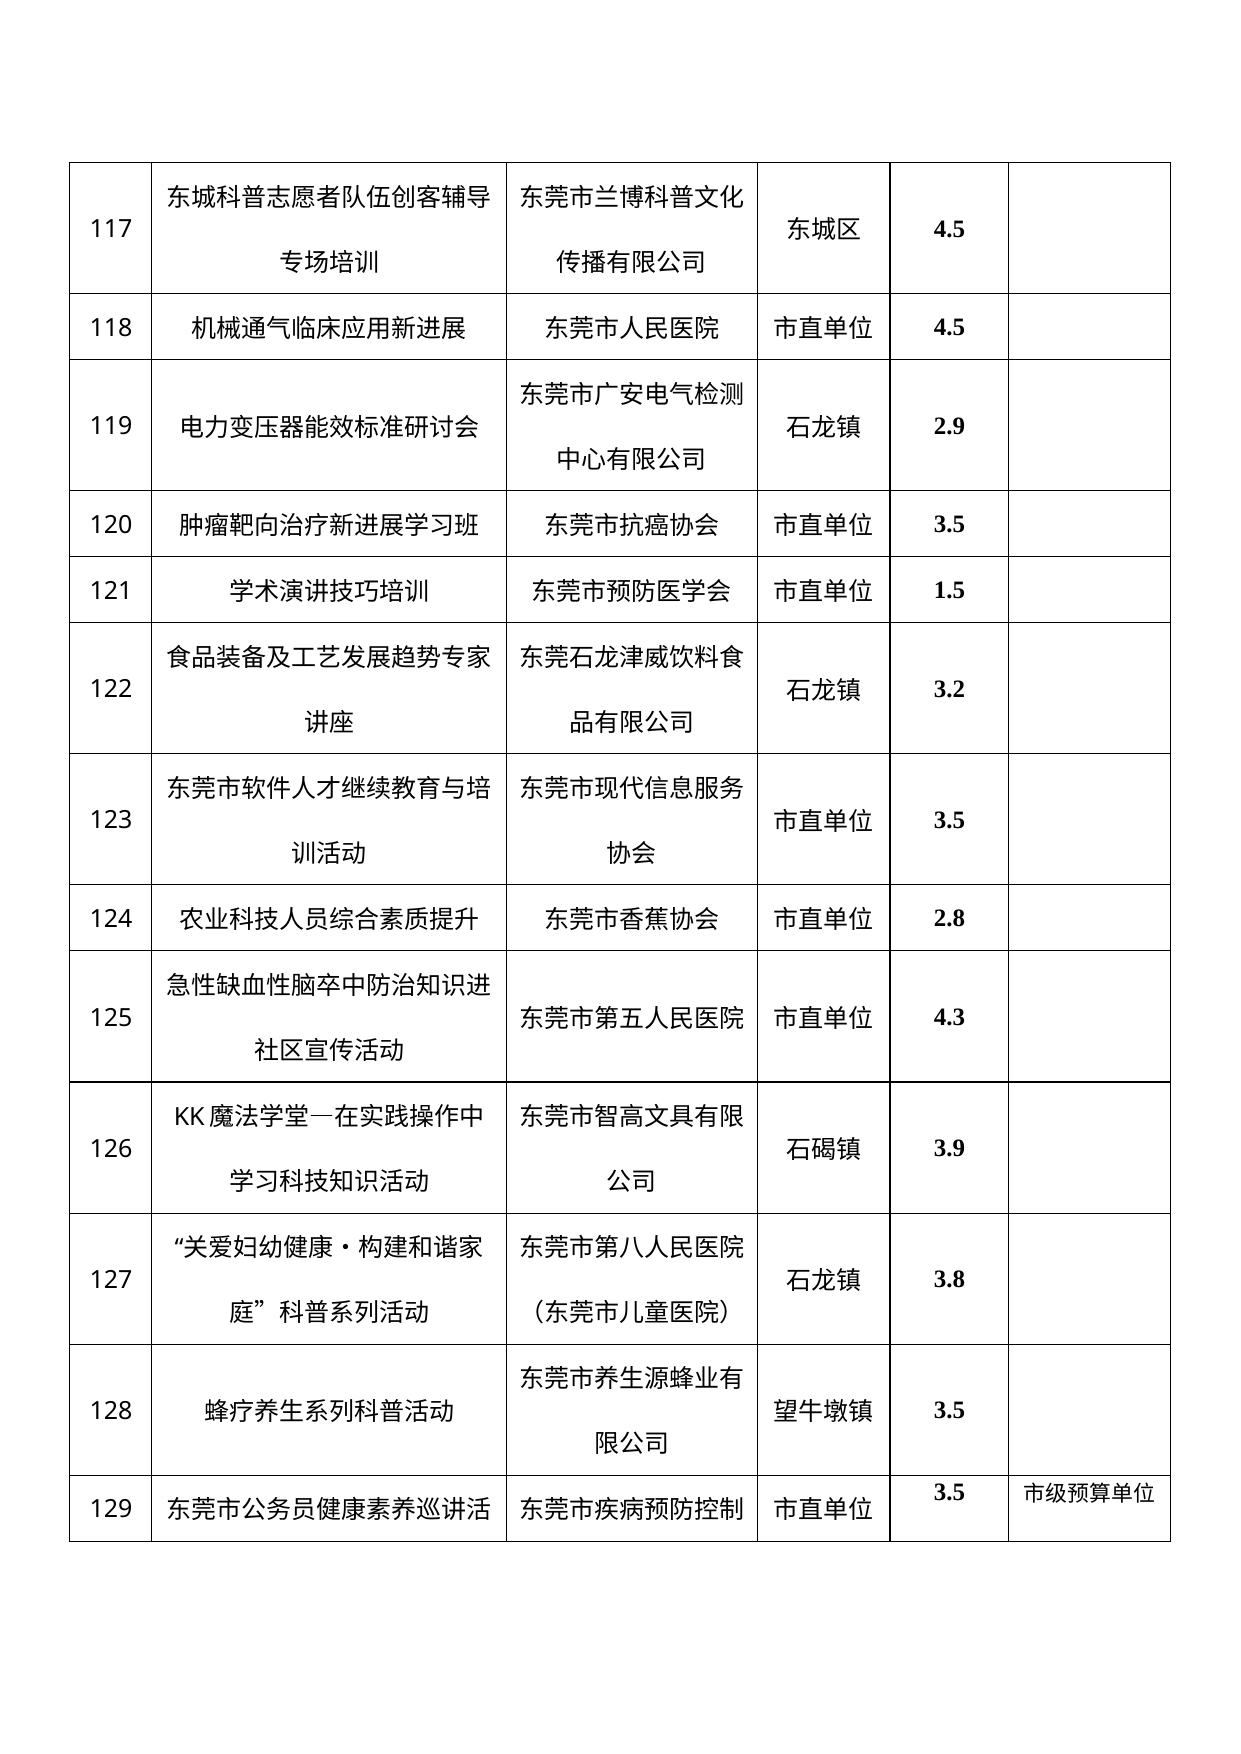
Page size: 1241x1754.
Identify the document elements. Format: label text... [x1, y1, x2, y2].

table_cell 东莞市智高文具有限公司 [507, 1083, 757, 1212]
table_cell 东莞市香蕉协会 [507, 885, 757, 950]
table_cell [1009, 885, 1170, 950]
table_cell KK魔法学堂—在实践操作中学习科技知识活动 [152, 1083, 506, 1212]
table_cell 市直单位 [758, 1476, 889, 1541]
table_cell 石碣镇 [758, 1083, 889, 1212]
table_cell 126 [70, 1083, 151, 1212]
table_cell 东莞市疾病预防控制中心 [507, 1476, 757, 1541]
table_cell 东城科普志愿者队伍创客辅导专场培训 [152, 163, 506, 293]
table_cell 3.2 [891, 623, 1008, 753]
table_cell 123 [70, 754, 151, 884]
table_cell [1009, 951, 1170, 1081]
table_cell 急性缺血性脑卒中防治知识进社区宣传活动 [152, 951, 506, 1081]
table_cell [1009, 294, 1170, 359]
table_cell 东城区 [758, 163, 889, 293]
table_cell [1009, 491, 1170, 556]
table_cell 东莞市公务员健康素养巡讲活动 [152, 1476, 506, 1541]
table_cell 4.5 [891, 163, 1008, 293]
table_cell 市直单位 [758, 885, 889, 950]
table_cell 3.8 [891, 1214, 1008, 1343]
table_cell 学术演讲技巧培训 [152, 557, 506, 622]
table_cell 石龙镇 [758, 1214, 889, 1343]
table_cell [1009, 623, 1170, 753]
table_cell 东莞市广安电气检测中心有限公司 [507, 360, 757, 490]
table_cell 市直单位 [758, 754, 889, 884]
table_cell [1009, 754, 1170, 884]
table_cell [1009, 1214, 1170, 1343]
table_cell 3.5 [891, 491, 1008, 556]
table_cell 3.5 [891, 754, 1008, 884]
table_cell [1009, 360, 1170, 490]
table_cell “关爱妇幼健康•构建和谐家庭”科普系列活动 [152, 1214, 506, 1343]
table_cell 食品装备及工艺发展趋势专家讲座 [152, 623, 506, 753]
table_cell 东莞市第八人民医院（东莞市儿童医院） [507, 1214, 757, 1343]
table_cell 东莞市第五人民医院 [507, 951, 757, 1081]
table_cell 望牛墩镇 [758, 1345, 889, 1474]
table_cell 东莞市人民医院 [507, 294, 757, 359]
table_cell 1.5 [891, 557, 1008, 622]
table_cell 市直单位 [758, 294, 889, 359]
table_cell 3.5 [891, 1345, 1008, 1474]
table_cell [1009, 1083, 1170, 1212]
table_cell 2.9 [891, 360, 1008, 490]
table_cell 市直单位 [758, 557, 889, 622]
table_cell 129 [70, 1476, 151, 1541]
table_cell 市直单位 [758, 491, 889, 556]
table_cell 118 [70, 294, 151, 359]
table_cell 4.5 [891, 294, 1008, 359]
table_cell 电力变压器能效标准研讨会 [152, 360, 506, 490]
table_cell 东莞市现代信息服务协会 [507, 754, 757, 884]
table_cell 125 [70, 951, 151, 1081]
table_cell 124 [70, 885, 151, 950]
table_cell [1009, 557, 1170, 622]
table_cell 117 [70, 163, 151, 293]
table_cell 东莞市抗癌协会 [507, 491, 757, 556]
table_cell 119 [70, 360, 151, 490]
table_cell 128 [70, 1345, 151, 1474]
table_cell 120 [70, 491, 151, 556]
table_cell 东莞市兰博科普文化传播有限公司 [507, 163, 757, 293]
table_cell 蜂疗养生系列科普活动 [152, 1345, 506, 1474]
table_cell 肿瘤靶向治疗新进展学习班 [152, 491, 506, 556]
table_cell 市级预算单位 [1009, 1476, 1170, 1541]
table_cell [1009, 1345, 1170, 1474]
table_cell 石龙镇 [758, 360, 889, 490]
table_cell 121 [70, 557, 151, 622]
table_cell [1009, 163, 1170, 293]
table_cell 东莞市预防医学会 [507, 557, 757, 622]
table_cell 东莞石龙津威饮料食品有限公司 [507, 623, 757, 753]
table_cell 机械通气临床应用新进展 [152, 294, 506, 359]
table_cell 3.5 [891, 1476, 1008, 1541]
table_cell 石龙镇 [758, 623, 889, 753]
table_cell 2.8 [891, 885, 1008, 950]
table_cell 127 [70, 1214, 151, 1343]
table_cell 市直单位 [758, 951, 889, 1081]
table_cell 东莞市养生源蜂业有限公司 [507, 1345, 757, 1474]
table_cell 3.9 [891, 1083, 1008, 1212]
table_cell 农业科技人员综合素质提升 [152, 885, 506, 950]
table_cell 122 [70, 623, 151, 753]
table_cell 4.3 [891, 951, 1008, 1081]
table_cell 东莞市软件人才继续教育与培训活动 [152, 754, 506, 884]
